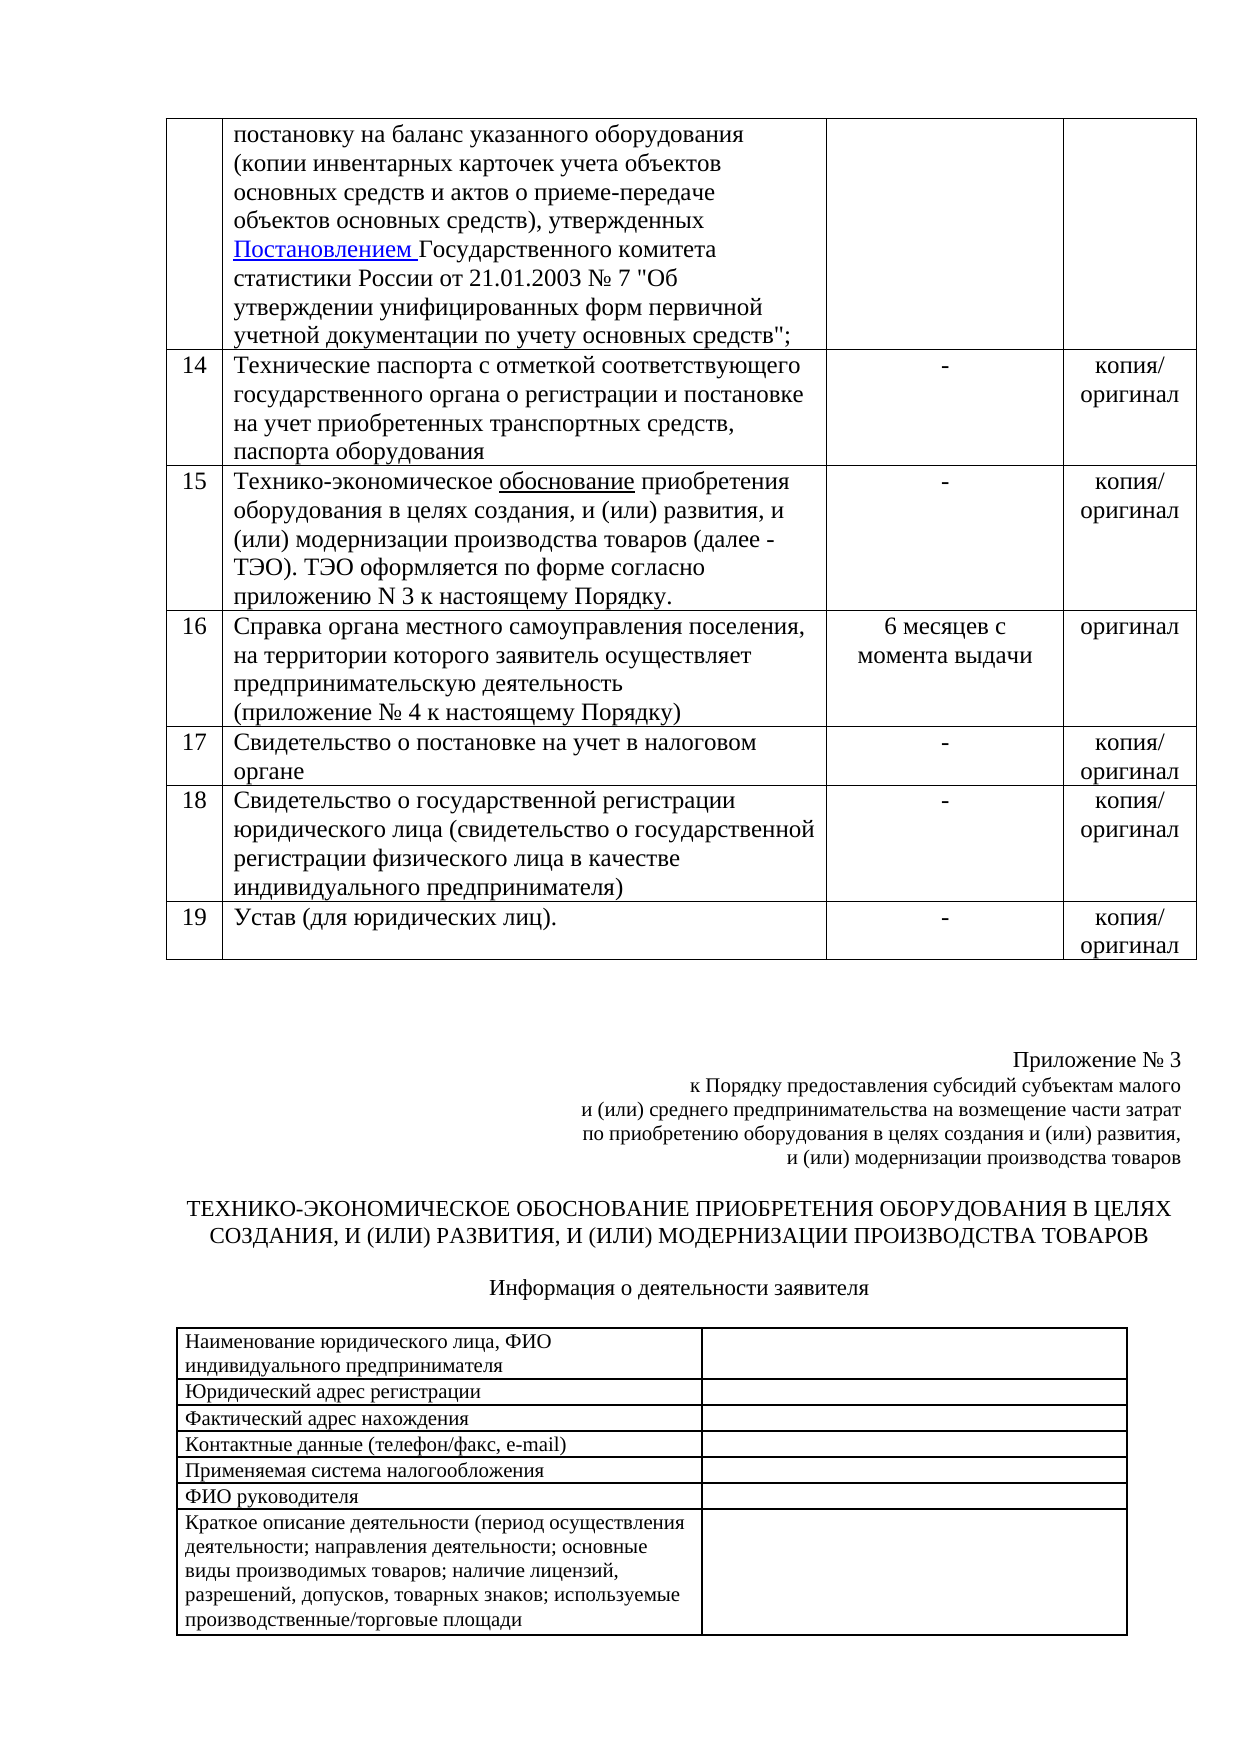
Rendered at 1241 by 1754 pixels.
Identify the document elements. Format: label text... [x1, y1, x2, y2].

table_cell ФИО руководителя [178, 1484, 701, 1508]
table_cell оригинал [1064, 611, 1196, 726]
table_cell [223, 119, 826, 349]
text к Порядку предоставления субсидий субъектам малого [177, 1073, 1181, 1097]
table_cell Контактные данные (телефон/факс, e-mail) [178, 1432, 701, 1456]
table_cell [703, 1380, 1126, 1403]
table_cell - [827, 786, 1063, 901]
table_cell Свидетельство о государственной регистрации юридического лица (свидетельство о государственной регистрации физического лица в качестве индивидуального предпринимателя) [223, 786, 826, 901]
text Приложение № 3 [177, 1046, 1181, 1073]
table_cell 6 месяцев с момента выдачи [827, 611, 1063, 726]
table_cell - [827, 350, 1063, 465]
table_cell [703, 1510, 1126, 1634]
table_cell 18 [167, 786, 222, 901]
text по приобретению оборудования в целях создания и (или) развития, [177, 1121, 1181, 1145]
table_cell [1064, 119, 1196, 349]
table_cell [703, 1406, 1126, 1430]
table_header Наименование юридического лица, ФИО индивидуального предпринимателя [178, 1329, 701, 1377]
table_cell Юридический адрес регистрации [178, 1380, 701, 1403]
text Информация о деятельности заявителя [177, 1274, 1181, 1301]
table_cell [178, 1510, 701, 1634]
text ТЕХНИКО-ЭКОНОМИЧЕСКОЕ ОБОСНОВАНИЕ ПРИОБРЕТЕНИЯ ОБОРУДОВАНИЯ В ЦЕЛЯХ СОЗДАНИЯ, И (ИЛИ) РАЗВИТИЯ, И (ИЛИ) МОДЕРНИЗАЦИИ ПРОИЗВОДСТВА ТОВАРОВ [177, 1195, 1181, 1248]
table_cell 16 [167, 611, 222, 726]
table_cell копия/оригинал [1064, 902, 1196, 959]
table_cell 13 [167, 119, 222, 349]
table_cell Применяемая система налогообложения [178, 1458, 701, 1482]
table_cell Фактический адрес нахождения [178, 1406, 701, 1430]
table_cell копия/оригинал [1064, 350, 1196, 465]
table_cell копия/оригинал [1064, 466, 1196, 610]
table_cell - [827, 466, 1063, 610]
table_cell 15 [167, 466, 222, 610]
table_cell [703, 1484, 1126, 1508]
text и (или) среднего предпринимательства на возмещение части затрат [177, 1097, 1181, 1121]
table_cell 14 [167, 350, 222, 465]
table_cell Справка органа местного самоуправления поселения, на территории которого заявитель осуществляет предпринимательскую деятельность (приложение № 4 к настоящему Порядку) [223, 611, 826, 726]
table_cell Свидетельство о постановке на учет в налоговом органе [223, 727, 826, 784]
table_cell [827, 119, 1063, 349]
table_cell Технико-экономическое обоснование приобретения оборудования в целях создания, и (или) развития, и (или) модернизации производства товаров (далее - ТЭО). ТЭО оформляется по форме согласно приложению N 3 к настоящему Порядку. [223, 466, 826, 610]
table_header [703, 1329, 1126, 1377]
table_cell копия/оригинал [1064, 727, 1196, 784]
table_cell Устав (для юридических лиц). [223, 902, 826, 959]
table_cell - [827, 727, 1063, 784]
table_cell 19 [167, 902, 222, 959]
text и (или) модернизации производства товаров [177, 1145, 1181, 1169]
table_cell Технические паспорта с отметкой соответствующего государственного органа о регистрации и постановке на учет приобретенных транспортных средств, паспорта оборудования [223, 350, 826, 465]
table_cell копия/оригинал [1064, 786, 1196, 901]
table_cell 17 [167, 727, 222, 784]
table_cell - [827, 902, 1063, 959]
table_cell [703, 1458, 1126, 1482]
table_cell [703, 1432, 1126, 1456]
